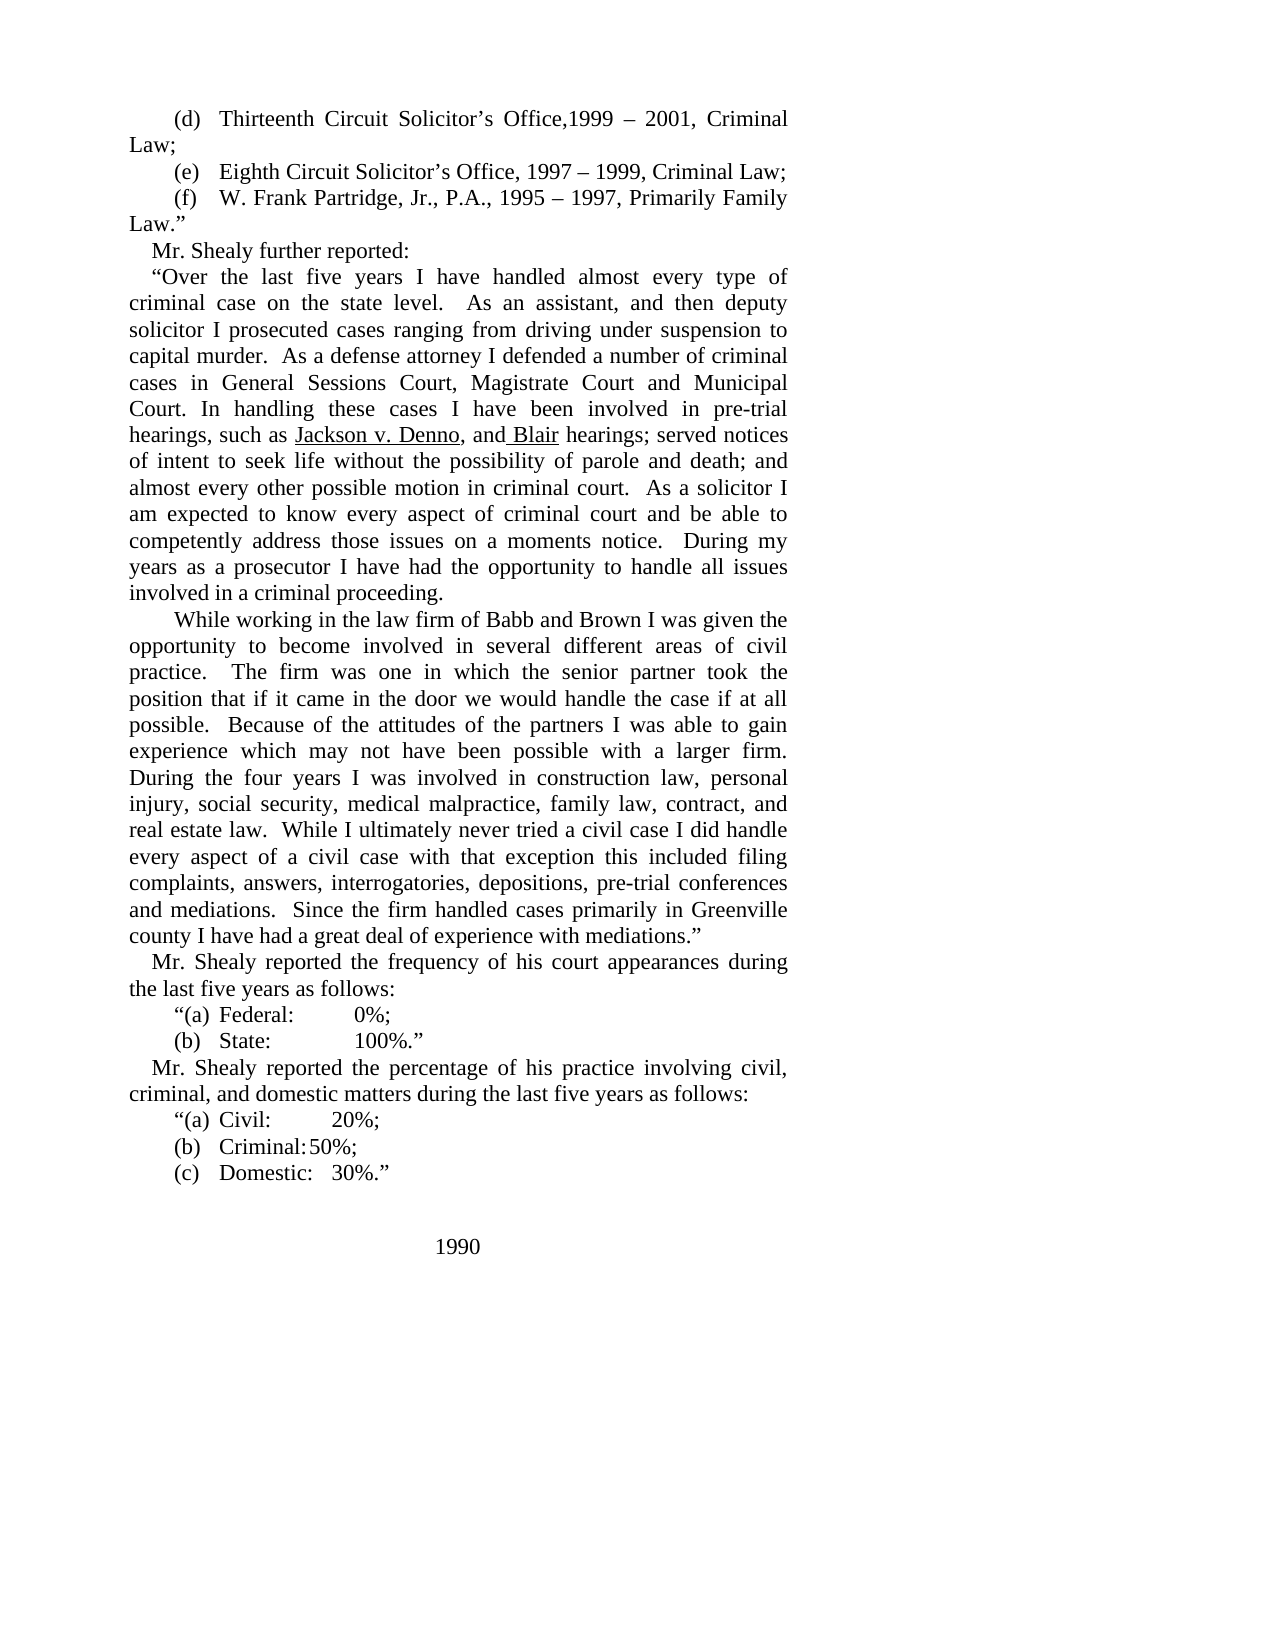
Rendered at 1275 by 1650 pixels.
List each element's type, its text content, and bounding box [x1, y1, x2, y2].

text “(a) Civil: 20%; [129, 1106, 789, 1133]
text Mr. Shealy reported the percentage of his practice involving civil, criminal, and domestic matters during the last five years as follows: [129, 1054, 789, 1106]
text (f) W. Frank Partridge, Jr., P.A., 1995 – 1997, Primarily Family Law.” [129, 184, 789, 237]
text (b) Criminal: 50%; [129, 1133, 789, 1159]
text Mr. Shealy further reported: [129, 237, 789, 263]
text “(a) Federal: 0%; [129, 1001, 789, 1027]
text (b) State: 100%.” [129, 1027, 789, 1054]
text (d) Thirteenth Circuit Solicitor’s Office,1999 – 2001, Criminal Law; [129, 105, 789, 158]
text While working in the law firm of Babb and Brown I was given the opportunity to become involved in several different areas of civil practice. The firm was one in which the senior partner took the position that if it came in the door we would handle the case if at all possible. Because of the attitudes of the partners I was able to gain experience which may not have been possible with a larger firm. During the four years I was involved in construction law, personal injury, social security, medical malpractice, family law, contract, and real estate law. While I ultimately never tried a civil case I did handle every aspect of a civil case with that exception this included filing complaints, answers, interrogatories, depositions, pre-trial conferences and mediations. Since the firm handled cases primarily in Greenville county I have had a great deal of experience with mediations.” [129, 606, 789, 948]
text Mr. Shealy reported the frequency of his court appearances during the last five years as follows: [129, 948, 789, 1001]
text (e) Eighth Circuit Solicitor’s Office, 1997 – 1999, Criminal Law; [129, 158, 789, 184]
text (c) Domestic: 30%.” [129, 1159, 789, 1186]
text “Over the last five years I have handled almost every type of criminal case on the state level. As an assistant, and then deputy solicitor I prosecuted cases ranging from driving under suspension to capital murder. As a defense attorney I defended a number of criminal cases in General Sessions Court, Magistrate Court and Municipal Court. In handling these cases I have been involved in pre-trial hearings, such as Jackson v. Denno, and Blair hearings; served notices of intent to seek life without the possibility of parole and death; and almost every other possible motion in criminal court. As a solicitor I am expected to know every aspect of criminal court and be able to competently address those issues on a moments notice. During my years as a prosecutor I have had the opportunity to handle all issues involved in a criminal proceeding. [129, 263, 789, 606]
